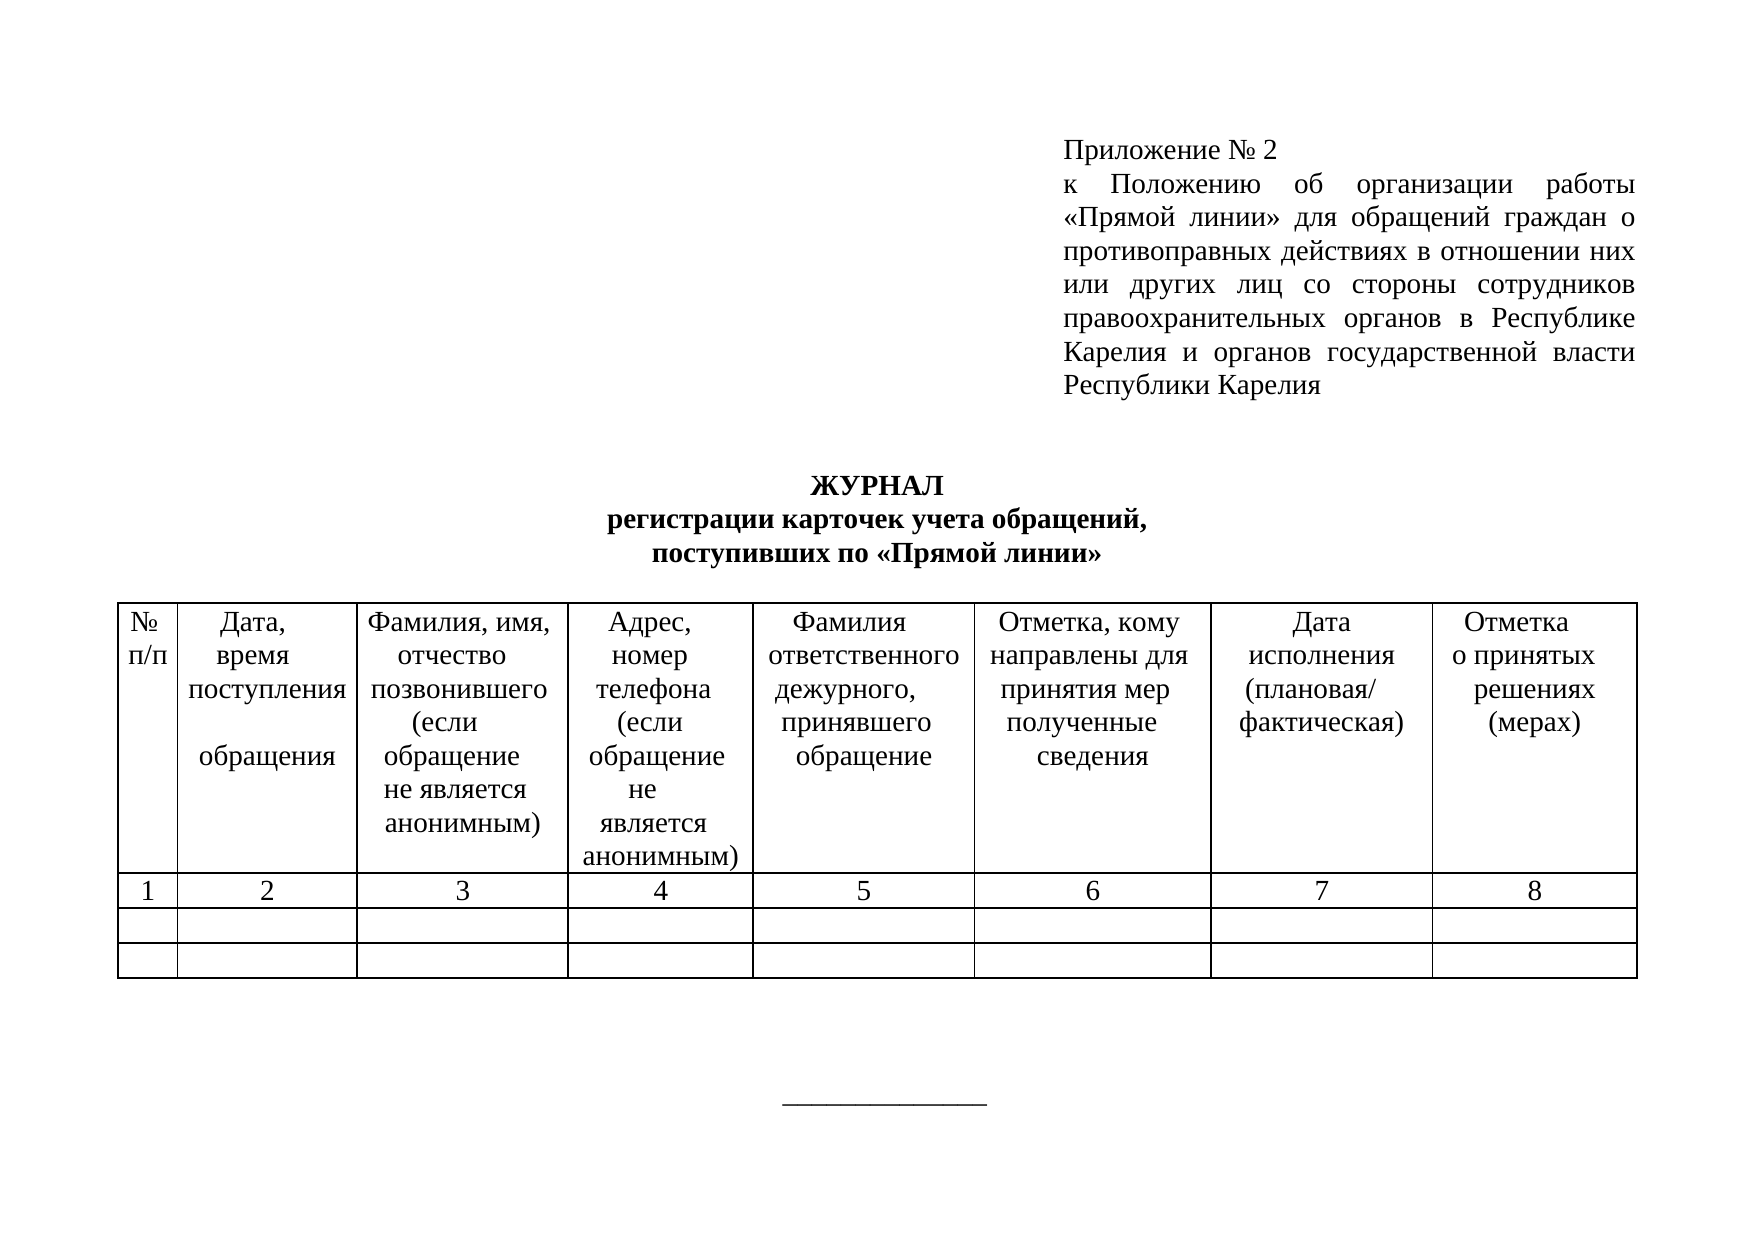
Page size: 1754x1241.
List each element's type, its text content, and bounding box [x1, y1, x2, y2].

table_cell [569, 944, 752, 977]
table_cell [569, 909, 752, 942]
table_cell [975, 944, 1210, 977]
text к Положению об организации работы «Прямой линии» для обращений граждан о противоправных действиях в отношении них или других лиц со стороны сотрудников правоохранительных органов в Республике Карелия и органов государственной власти Республики Карелия [1063, 166, 1636, 401]
table_cell [1433, 909, 1636, 942]
table_cell [754, 944, 974, 977]
table_cell 8 [1433, 874, 1636, 907]
text ______________ [118, 1075, 1651, 1108]
text поступивших по «Прямой линии» [118, 535, 1636, 568]
table_cell 1 [119, 874, 177, 907]
table_cell [1212, 909, 1432, 942]
text ЖУРНАЛ [118, 468, 1636, 501]
table_cell 5 [754, 874, 974, 907]
table_cell 3 [358, 874, 567, 907]
table_cell [975, 909, 1210, 942]
text Приложение № 2 [1063, 132, 1636, 166]
table_cell [754, 909, 974, 942]
table_cell [1433, 944, 1636, 977]
table_cell [1212, 944, 1432, 977]
table_cell 4 [569, 874, 752, 907]
table_cell 2 [178, 874, 356, 907]
table_header Адрес, номер телефона (если обращение не является анонимным) [569, 604, 752, 872]
table_cell [358, 944, 567, 977]
table_header Фамилия ответственного дежурного, принявшего обращение [754, 604, 974, 872]
table_cell 7 [1212, 874, 1432, 907]
table_header Дата исполнения (плановая/ фактическая) [1212, 604, 1432, 872]
table_cell [119, 909, 177, 942]
table_cell 6 [975, 874, 1210, 907]
table_header Дата, время поступления обращения [178, 604, 356, 872]
table_header Отметка о принятых решениях (мерах) [1433, 604, 1636, 872]
table_cell [178, 909, 356, 942]
table_header Отметка, кому направлены для принятия мер полученные сведения [975, 604, 1210, 872]
table_header Фамилия, имя, отчество позвонившего (если обращение не является анонимным) [358, 604, 567, 872]
table_header № п/п [119, 604, 177, 872]
text регистрации карточек учета обращений, [118, 501, 1636, 535]
table_cell [358, 909, 567, 942]
table_cell [119, 944, 177, 977]
table_cell [178, 944, 356, 977]
